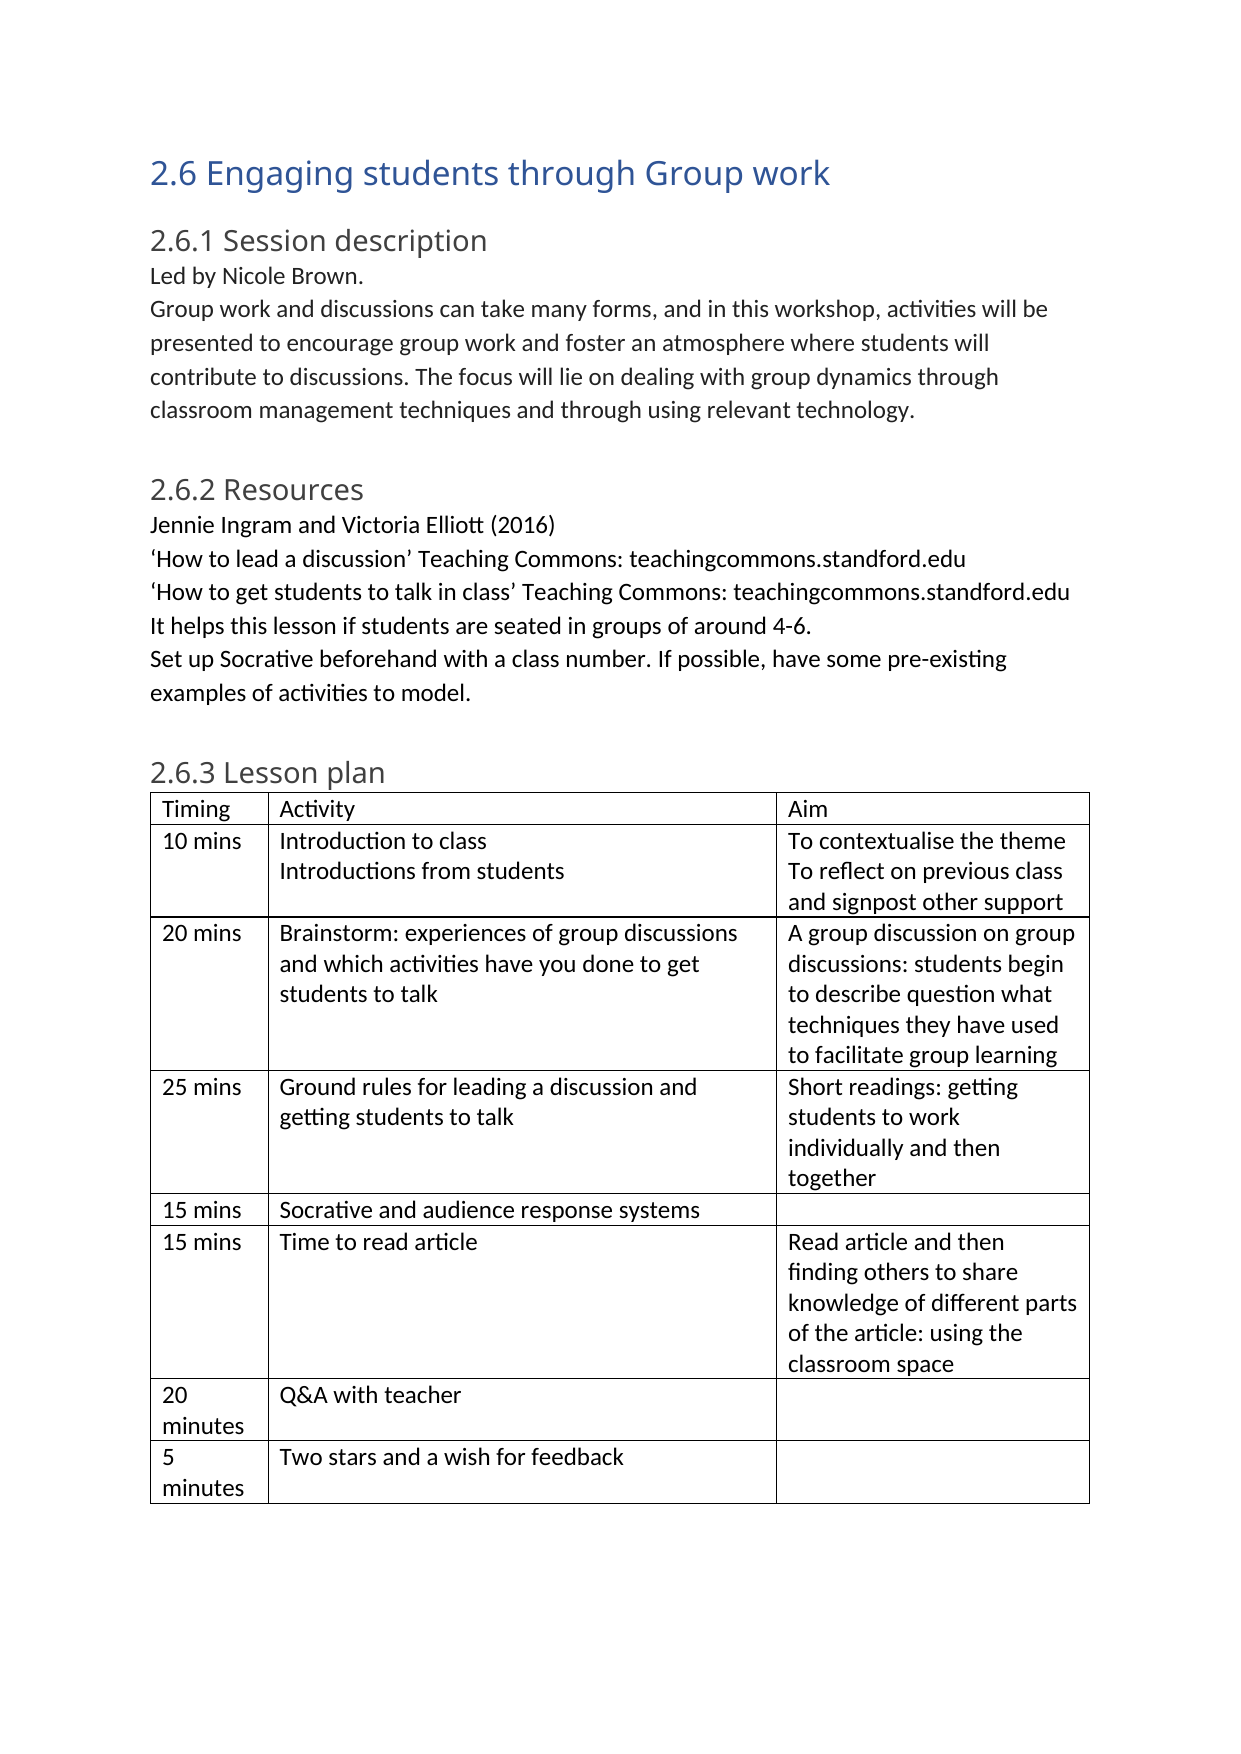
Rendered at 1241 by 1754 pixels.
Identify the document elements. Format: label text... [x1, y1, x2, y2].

table_header Aim [777, 793, 1089, 824]
table_cell Two stars and a wish for feedback [269, 1441, 776, 1502]
table_cell A group discussion on group discussions: students begin to describe question what techniques they have used to facilitate group learning [777, 918, 1089, 1070]
table_cell Q&A with teacher [269, 1379, 776, 1440]
table_header Activity [269, 793, 776, 824]
subtitle 2.6 Engaging students through Group work [150, 150, 1090, 195]
table_cell To contextualise the theme To reflect on previous class and signpost other support [777, 825, 1089, 916]
table_cell Short readings: getting students to work individually and then together [777, 1071, 1089, 1193]
text Led by Nicole Brown. [150, 260, 1090, 291]
text ‘How to get students to talk in class’ Teaching Commons: teachingcommons.standford.edu [150, 576, 1090, 607]
table_cell Read article and then finding others to share knowledge of different parts of the article: using the classroom space [777, 1226, 1089, 1378]
table_cell Time to read article [269, 1226, 776, 1378]
table_cell 20 mins [151, 918, 268, 1070]
subtitle 2.6.1 Session description [150, 220, 1090, 260]
table_cell 15 mins [151, 1226, 268, 1378]
table_cell 25 mins [151, 1071, 268, 1193]
text Set up Socrative beforehand with a class number. If possible, have some pre-existing examples of activities to model. [150, 643, 1090, 708]
table_cell 5 minutes [151, 1441, 268, 1502]
table_cell [777, 1441, 1089, 1502]
table_cell Ground rules for leading a discussion and getting students to talk [269, 1071, 776, 1193]
subtitle 2.6.3 Lesson plan [150, 752, 1090, 792]
table_cell 15 mins [151, 1194, 268, 1225]
text It helps this lesson if students are seated in groups of around 4-6. [150, 610, 1090, 641]
table_cell 10 mins [151, 825, 268, 916]
table_cell Socrative and audience response systems [269, 1194, 776, 1225]
text Group work and discussions can take many forms, and in this workshop, activities will be presented to encourage group work and foster an atmosphere where students will contribute to discussions. The focus will lie on dealing with group dynamics through classroom management techniques and through using relevant technology. [150, 294, 1090, 425]
table_cell [777, 1379, 1089, 1440]
table_cell Introduction to class Introductions from students [269, 825, 776, 916]
subtitle 2.6.2 Resources [150, 470, 1090, 509]
table_header Timing [151, 793, 268, 824]
text ‘How to lead a discussion’ Teaching Commons: teachingcommons.standford.edu [150, 543, 1090, 573]
table_cell 20 minutes [151, 1379, 268, 1440]
table_cell [777, 1194, 1089, 1225]
table_cell Brainstorm: experiences of group discussions and which activities have you done to get students to talk [269, 918, 776, 1070]
text Jennie Ingram and Victoria Elliott (2016) [150, 509, 1090, 540]
